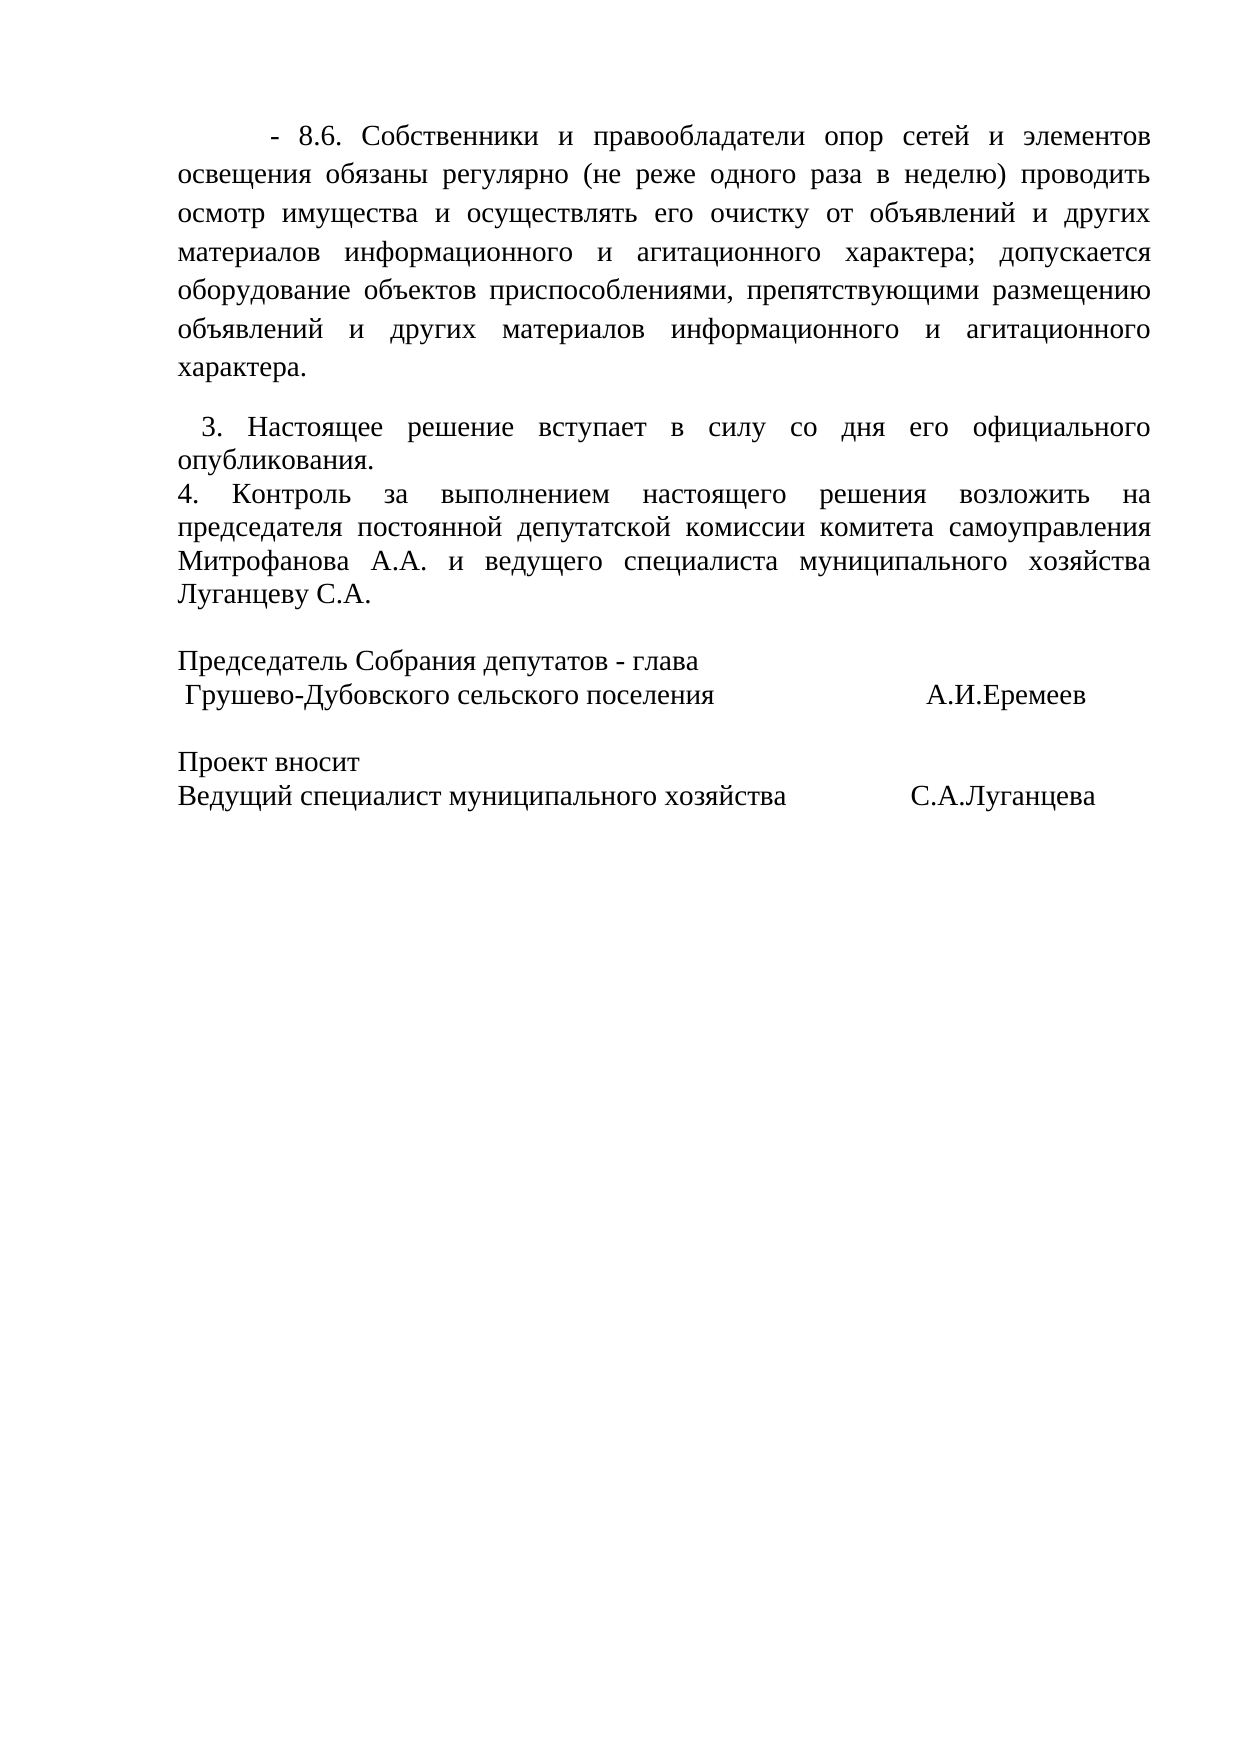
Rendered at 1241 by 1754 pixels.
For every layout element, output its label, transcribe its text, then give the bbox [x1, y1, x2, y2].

text - 8.6. Собственники и правообладатели опор сетей и элементов освещения обязаны регулярно (не реже одного раза в неделю) проводить осмотр имущества и осуществлять его очистку от объявлений и других материалов информационного и агитационного характера; допускается оборудование объектов приспособлениями, препятствующими размещению объявлений и других материалов информационного и агитационного характера. [177, 118, 1152, 383]
text 4. Контроль за выполнением настоящего решения возложить на председателя постоянной депутатской комиссии комитета самоуправления Митрофанова А.А. и ведущего специалиста муниципального хозяйства Луганцеву С.А. [177, 476, 1152, 610]
text Председатель Собрания депутатов - глава [177, 643, 1152, 677]
text Проект вносит [177, 744, 1152, 778]
text 3. Настоящее решение вступает в силу со дня его официального опубликования. [177, 409, 1152, 476]
text Ведущий специалист муниципального хозяйства С.А.Луганцева [177, 778, 1152, 811]
text Грушево-Дубовского сельского поселения А.И.Еремеев [177, 677, 1152, 711]
